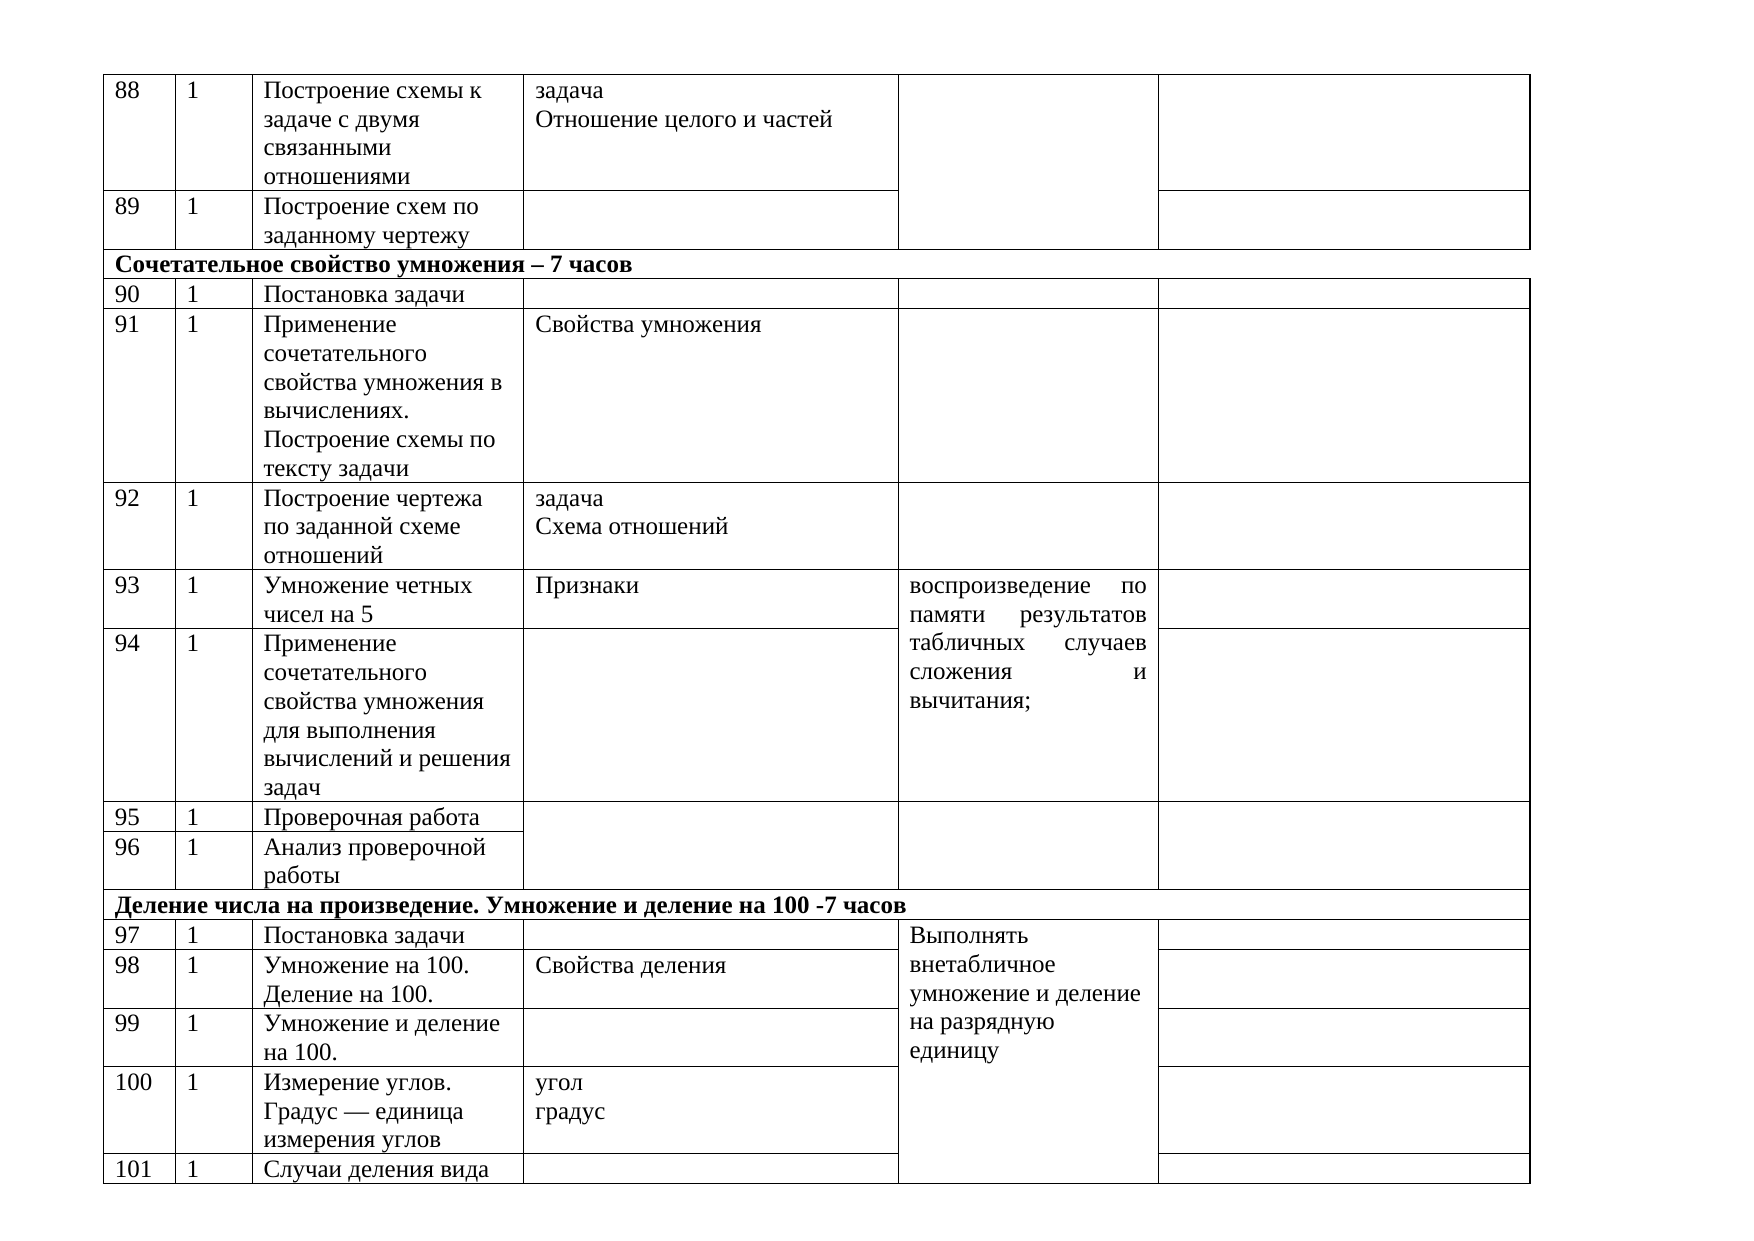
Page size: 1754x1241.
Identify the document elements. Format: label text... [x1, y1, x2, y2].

table_cell 1 [176, 309, 252, 482]
table_cell 1 [176, 1154, 252, 1183]
table_cell [524, 920, 898, 949]
table_cell [1159, 1067, 1529, 1153]
table_cell [1159, 920, 1529, 949]
table_cell [1159, 802, 1529, 889]
table_cell Применение сочетательного свойства умножения для выполнения вычислений и решения задач [253, 629, 523, 801]
table_cell 1 [176, 832, 252, 889]
table_cell Применение сочетательного свойства умножения в вычислениях. Построение схемы по тексту задачи [253, 309, 523, 482]
table_cell 91 [104, 309, 175, 482]
table_cell Постановка задачи [253, 920, 523, 949]
table_cell Деление числа на произведение. Умножение и деление на 100 -7 часов [104, 890, 1529, 919]
table_cell [524, 802, 898, 889]
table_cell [253, 1154, 523, 1183]
table_cell 1 [176, 920, 252, 949]
table_cell Умножение и деление на 100. [253, 1009, 523, 1066]
table_cell 1 [176, 950, 252, 1007]
table_cell Проверочная работа [253, 802, 523, 831]
table_cell [1159, 279, 1529, 308]
table_cell [1159, 75, 1529, 190]
table_cell задача Схема отношений [524, 483, 898, 569]
table_cell [651, 1009, 898, 1066]
table_cell 89 [104, 191, 175, 248]
table_cell Признаки [524, 570, 898, 627]
table_cell 1 [176, 1009, 252, 1066]
table_cell Анализ проверочной работы [253, 832, 523, 889]
table_cell [1159, 309, 1529, 482]
table_cell воспроизведение по памяти результатов табличных случаев сложения и вычитания; [899, 570, 1158, 801]
table_cell 90 [104, 279, 175, 308]
table_cell 93 [104, 570, 175, 627]
table_cell [1159, 629, 1529, 801]
table_cell 99 [104, 1009, 175, 1066]
table_cell 1 [176, 483, 252, 569]
table_cell Построение чертежа по заданной схеме отношений [253, 483, 523, 569]
table_cell Свойства умножения [524, 309, 898, 482]
table_cell [899, 309, 1158, 482]
table_cell [524, 1154, 898, 1183]
table_cell 1 [176, 802, 252, 831]
table_cell Свойства деления [524, 950, 898, 1007]
table_cell [1159, 1154, 1529, 1183]
table_cell Умножение на 100. Деление на 100. [253, 950, 523, 1007]
table_cell Выполнять внетабличное умножение и деление на разрядную единицу [899, 920, 1158, 1183]
table_cell Построение схем по заданному чертежу [253, 191, 523, 248]
table_cell Постановка задачи [253, 279, 523, 308]
table_cell [1159, 1009, 1529, 1066]
table_cell 1 [176, 570, 252, 627]
table_cell 94 [104, 629, 175, 801]
table_cell 1 [176, 191, 252, 248]
table_cell [899, 483, 1158, 569]
table_cell [1159, 950, 1529, 1007]
table_cell Построение схемы к задаче с двумя связанными отношениями [253, 75, 523, 190]
table_cell [524, 191, 898, 248]
table_cell 98 [104, 950, 175, 1007]
table_cell 97 [104, 920, 175, 949]
table_cell [524, 1009, 651, 1066]
table_cell [899, 279, 1158, 308]
table_cell 96 [104, 832, 175, 889]
table_cell 88 [104, 75, 175, 190]
table_cell 1 [176, 279, 252, 308]
table_cell [1159, 570, 1529, 627]
table_cell угол градус [524, 1067, 898, 1153]
table_cell Измерение углов. Градус — единица измерения углов [253, 1067, 523, 1153]
table_cell 1 [176, 75, 252, 190]
table_cell Умножение четных чисел на 5 [253, 570, 523, 627]
table_cell [524, 279, 898, 308]
table_cell [1159, 483, 1529, 569]
table_cell задача Отношение целого и частей [524, 75, 898, 190]
table_cell Сочетательное свойство умножения – 7 часов [104, 250, 1530, 278]
table_cell 92 [104, 483, 175, 569]
table_cell 95 [104, 802, 175, 831]
table_cell [524, 629, 898, 801]
table_cell [1159, 191, 1529, 248]
table_cell 1 [176, 1067, 252, 1153]
table_cell 101 [104, 1154, 175, 1183]
table_cell 1 [176, 629, 252, 801]
table_cell 100 [104, 1067, 175, 1153]
table_cell [899, 802, 1158, 889]
